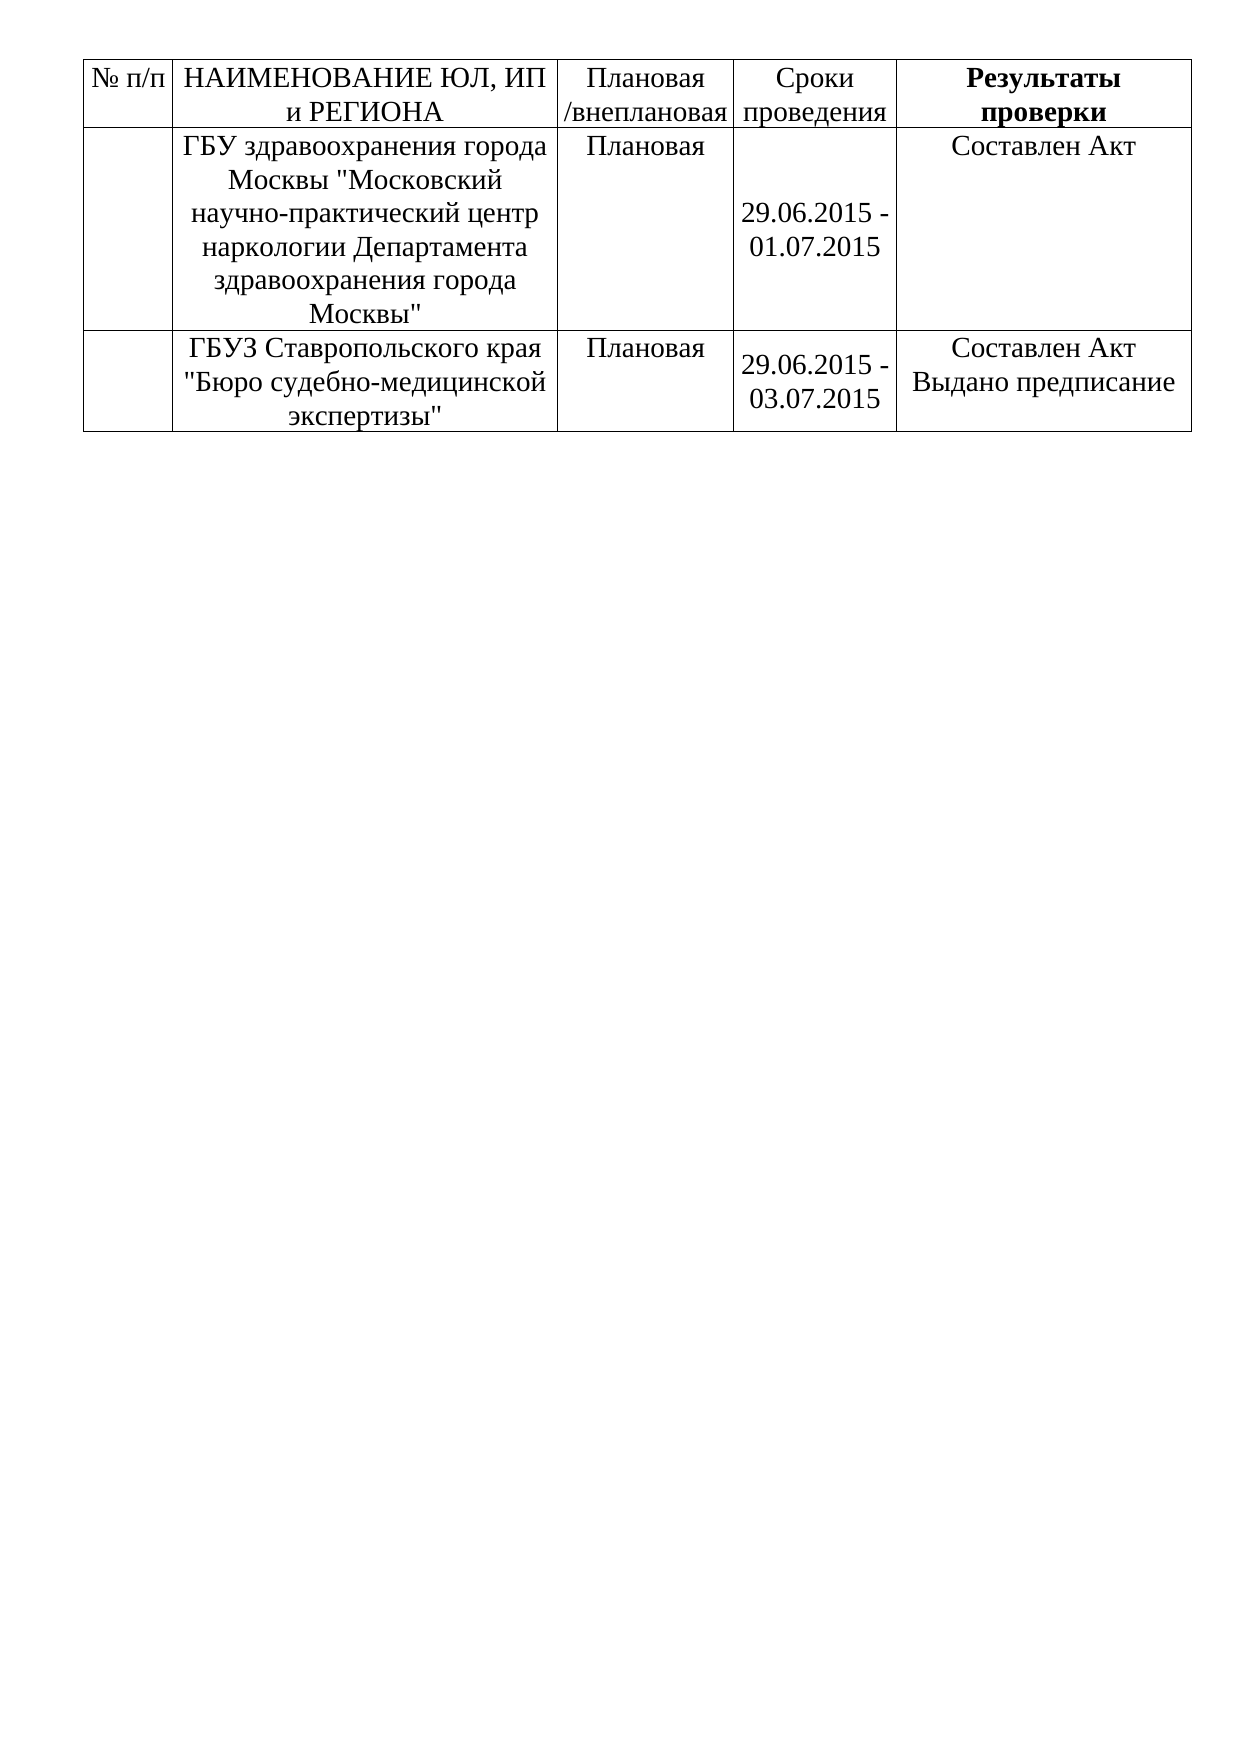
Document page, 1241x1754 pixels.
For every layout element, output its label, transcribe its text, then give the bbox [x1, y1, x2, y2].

table_header № п/п [84, 60, 172, 127]
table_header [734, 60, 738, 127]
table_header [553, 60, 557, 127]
table_cell [84, 331, 172, 431]
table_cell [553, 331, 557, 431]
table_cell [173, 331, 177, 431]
table_cell Плановая [558, 128, 733, 329]
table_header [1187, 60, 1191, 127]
table_cell 29.06.2015 - 01.07.2015 [734, 128, 896, 329]
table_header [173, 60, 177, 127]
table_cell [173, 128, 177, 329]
table_cell [84, 128, 172, 329]
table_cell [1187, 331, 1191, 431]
table_cell Составлен Акт [897, 128, 1191, 329]
table_cell 29.06.2015 - 03.07.2015 [734, 331, 896, 431]
table_cell Плановая [558, 331, 733, 431]
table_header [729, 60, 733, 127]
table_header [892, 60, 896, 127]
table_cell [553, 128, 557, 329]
